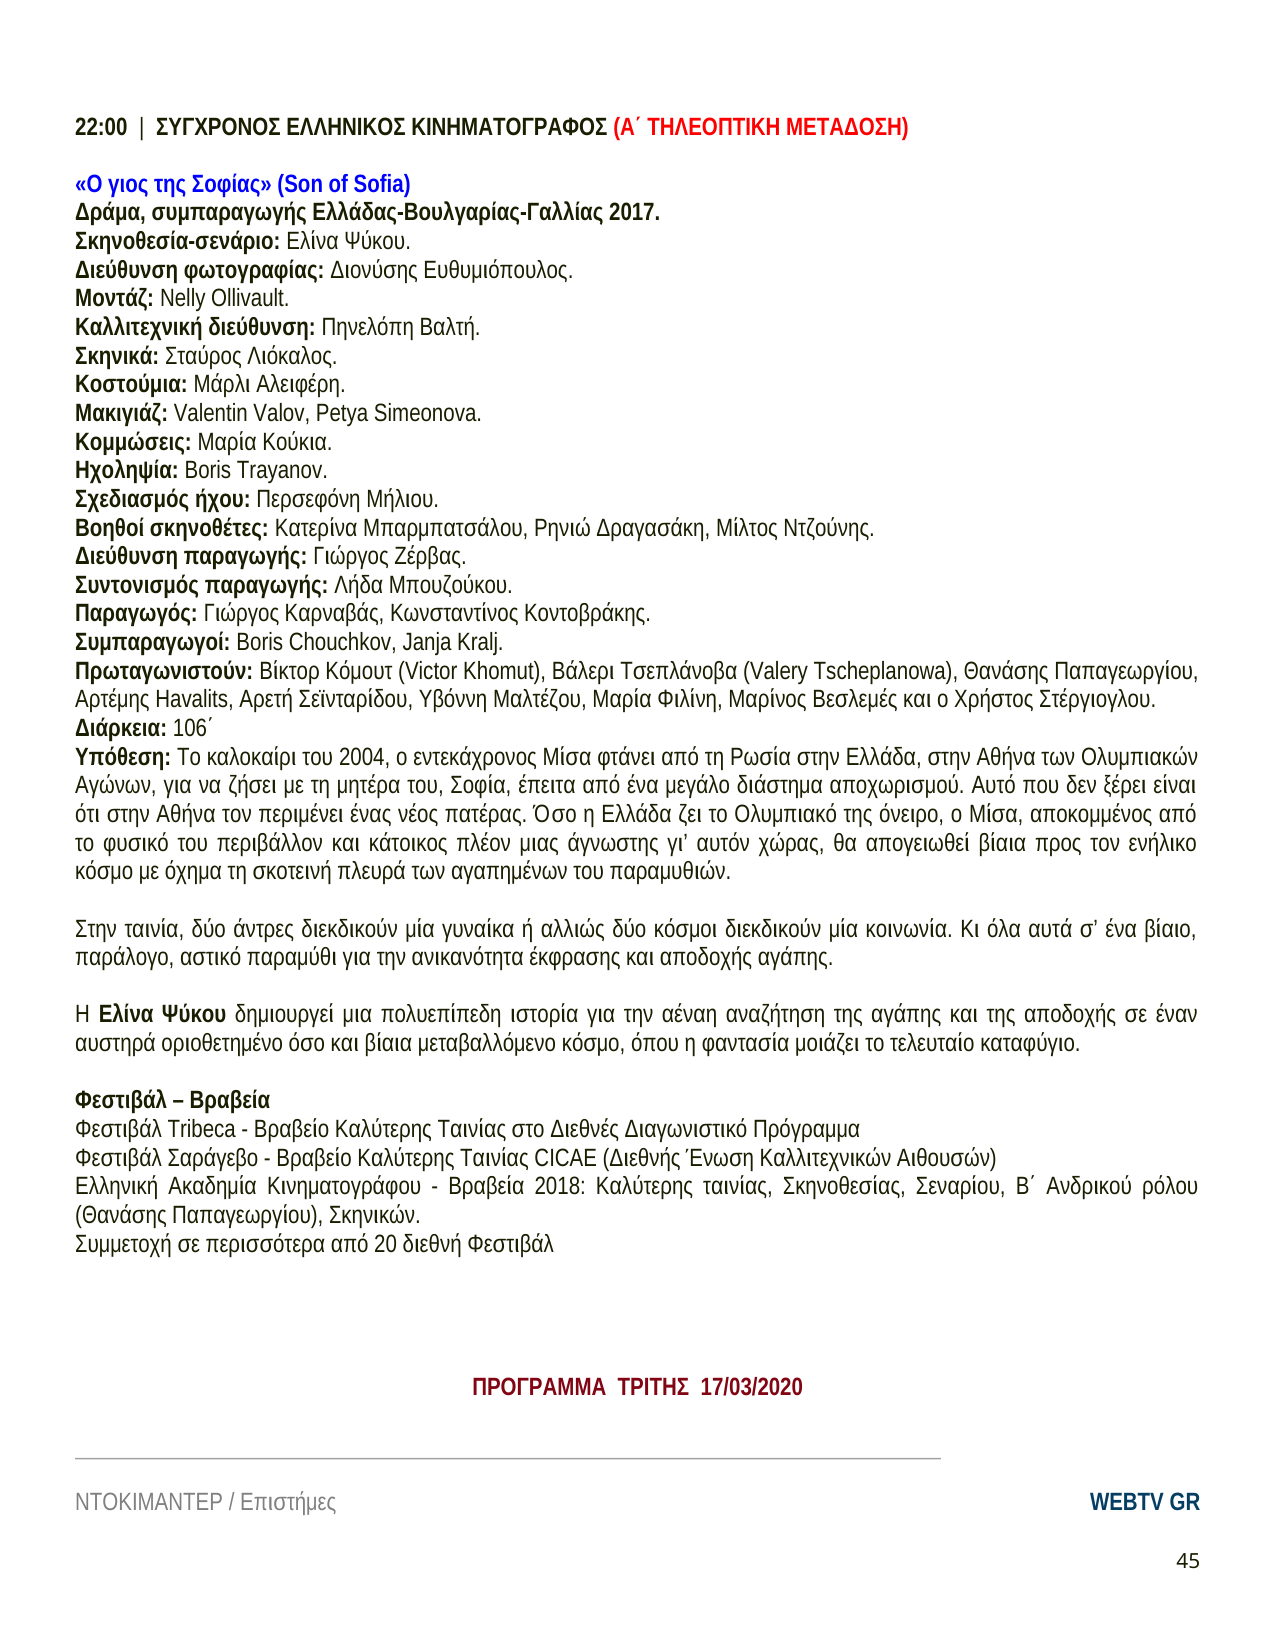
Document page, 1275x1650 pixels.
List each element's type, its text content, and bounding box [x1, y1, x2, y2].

text Υπόθεση: Το καλοκαίρι του 2004, ο εντεκάχρονος Μίσα φτάνει από τη Ρωσία στην Ελλάδα, στην Αθήνα των Ολυμπιακών Αγώνων, για να ζήσει με τη μητέρα του, Σοφία, έπειτα από ένα μεγάλο διάστημα αποχωρισμού. Αυτό που δεν ξέρει είναι ότι στην Αθήνα τον περιμένει ένας νέος πατέρας. Όσο η Ελλάδα ζει το Ολυμπιακό της όνειρο, ο Μίσα, αποκομμένος από το φυσικό του περιβάλλον και κάτοικος πλέον μιας άγνωστης γι’ αυτόν χώρας, θα απογειωθεί βίαια προς τον ενήλικο κόσμο με όχημα τη σκοτεινή πλευρά των αγαπημένων του παραμυθιών. [75, 742, 1200, 885]
text Δράμα, συμπαραγωγής Ελλάδας-Βουλγαρίας-Γαλλίας 2017. [75, 197, 1200, 226]
text Διάρκεια: 106΄ [75, 713, 1200, 742]
text ΠΡΟΓΡΑΜΜΑ ΤΡΙΤΗΣ 17/03/2020 [75, 1372, 1200, 1401]
text Μακιγιάζ: Valentin Valov, Petya Simeonova. [75, 398, 1200, 427]
text Πρωταγωνιστούν: Βίκτορ Κόμουτ (Victor Khomut), Βάλερι Τσεπλάνοβα (Valery Tscheplanowa), Θανάσης Παπαγεωργίου, Αρτέμης Havalits, Αρετή Σεϊνταρίδου, Υβόννη Μαλτέζου, Μαρία Φιλίνη, Μαρίνος Βεσλεμές και ο Χρήστος Στέργιογλου. [75, 656, 1200, 713]
table_header ΝΤΟΚΙΜΑΝΤΕΡ / Επιστήμες [75, 1487, 637, 1515]
text Μοντάζ: Nelly Ollivault. [75, 283, 1200, 312]
text Διεύθυνση φωτογραφίας: Διονύσης Ευθυμιόπουλος. [75, 255, 1200, 283]
text Η Ελίνα Ψύκου δημιουργεί μια πολυεπίπεδη ιστορία για την αέναη αναζήτηση της αγάπης και της αποδοχής σε έναν αυστηρά οριοθετημένο όσο και βίαια μεταβαλλόμενο κόσμο, όπου η φαντασία μοιάζει το τελευταίο καταφύγιο. [75, 999, 1200, 1057]
table_header WEBTV GR [638, 1487, 1200, 1515]
text Παραγωγός: Γιώργος Καρναβάς, Κωνσταντίνος Κοντοβράκης. [75, 598, 1200, 627]
text «Ο γιος της Σοφίας» (Son of Sofia) [75, 169, 1200, 197]
text Σκηνικά: Σταύρος Λιόκαλος. [75, 341, 1200, 369]
text Φεστιβάλ Σαράγεβο - Βραβείο Καλύτερης Ταινίας CICAE (Διεθνής Ένωση Καλλιτεχνικών Αιθουσών) [75, 1143, 1200, 1171]
text 22:00 | ΣΥΓΧΡΟΝΟΣ ΕΛΛΗΝΙΚΟΣ ΚΙΝΗΜΑΤΟΓΡΑΦΟΣ (Α΄ ΤΗΛΕΟΠΤΙΚΗ ΜΕΤΑΔΟΣΗ) [75, 75, 1200, 140]
text Φεστιβάλ – Βραβεία [75, 1057, 1200, 1114]
text Βοηθοί σκηνοθέτες: Κατερίνα Μπαρμπατσάλου, Ρηνιώ Δραγασάκη, Μίλτος Ντζούνης. [75, 512, 1200, 541]
text Σχεδιασμός ήχου: Περσεφόνη Μήλιου. [75, 484, 1200, 512]
text Καλλιτεχνική διεύθυνση: Πηνελόπη Βαλτή. [75, 312, 1200, 341]
text Διεύθυνση παραγωγής: Γιώργος Ζέρβας. [75, 541, 1200, 570]
text Συμπαραγωγοί: Boris Chouchkov, Janja Kralj. [75, 627, 1200, 656]
text Συντονισμός παραγωγής: Λήδα Μπουζούκου. [75, 570, 1200, 598]
text Στην ταινία, δύο άντρες διεκδικούν μία γυναίκα ή αλλιώς δύο κόσμοι διεκδικούν μία κοινωνία. Κι όλα αυτά σ’ ένα βίαιο, παράλογο, αστικό παραμύθι για την ανικανότητα έκφρασης και αποδοχής αγάπης. [75, 913, 1200, 971]
text Φεστιβάλ Tribeca - Βραβείο Καλύτερης Ταινίας στο Διεθνές Διαγωνιστικό Πρόγραμμα [75, 1114, 1200, 1143]
text Ηχοληψία: Boris Trayanov. [75, 455, 1200, 484]
text Συμμετοχή σε περισσότερα από 20 διεθνή Φεστιβάλ [75, 1229, 1200, 1257]
text Κομμώσεις: Μαρία Κούκια. [75, 427, 1200, 455]
text Κοστούμια: Μάρλι Αλειφέρη. [75, 369, 1200, 398]
text Ελληνική Ακαδημία Κινηματογράφου - Βραβεία 2018: Καλύτερης ταινίας, Σκηνοθεσίας, Σεναρίου, Β΄ Ανδρικού ρόλου (Θανάσης Παπαγεωργίου), Σκηνικών. [75, 1171, 1200, 1229]
text Σκηνοθεσία-σενάριο: Ελίνα Ψύκου. [75, 226, 1200, 255]
